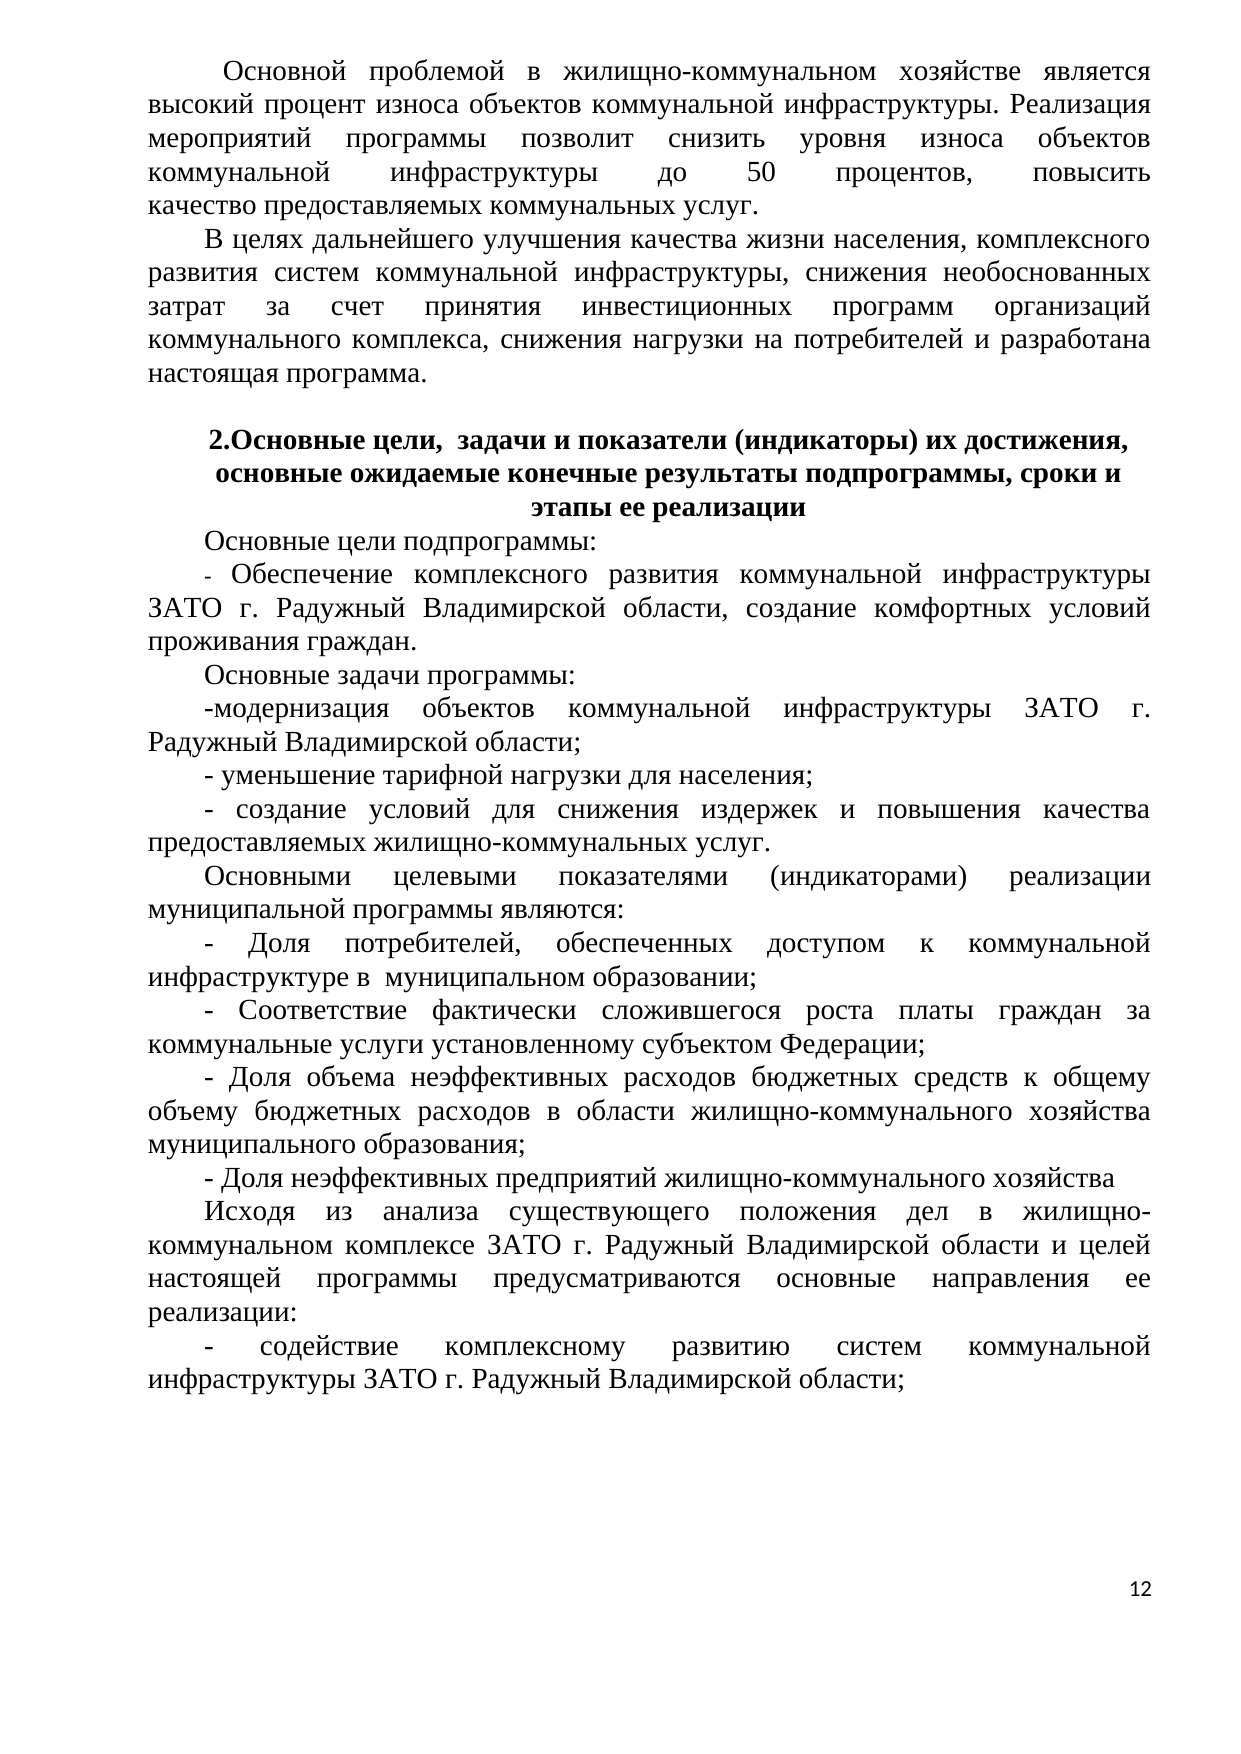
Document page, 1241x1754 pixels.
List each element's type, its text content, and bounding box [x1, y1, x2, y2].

text Основные задачи программы: [148, 657, 1152, 690]
text Исходя из анализа существующего положения дел в жилищно-коммунальном комплексе ЗАТО г. Радужный Владимирской области и целей настоящей программы предусматриваются основные направления ее реализации: [148, 1193, 1152, 1328]
text 2.Основные цели, задачи и показатели (индикаторы) их достижения, основные ожидаемые конечные результаты подпрограммы, сроки и этапы ее реализации [185, 422, 1152, 523]
text Основной проблемой в жилищно-коммунальном хозяйстве является высокий процент износа объектов коммунальной инфраструктуры. Реализация мероприятий программы позволит снизить уровня износа объектов коммунальной инфраструктуры до 50 процентов, повысить качество предоставляемых коммунальных услуг. [148, 53, 1152, 221]
text Основными целевыми показателями (индикаторами) реализации муниципальной программы являются: [148, 858, 1152, 925]
text Основные цели подпрограммы: [148, 523, 1152, 556]
text - уменьшение тарифной нагрузки для населения; [148, 757, 1152, 791]
text - создание условий для снижения издержек и повышения качества предоставляемых жилищно-коммунальных услуг. [148, 791, 1152, 858]
text - содействие комплексному развитию систем коммунальной инфраструктуры ЗАТО г. Радужный Владимирской области; [148, 1328, 1152, 1395]
text -модернизация объектов коммунальной инфраструктуры ЗАТО г. Радужный Владимирской области; [148, 690, 1152, 757]
text - Доля неэффективных предприятий жилищно-коммунального хозяйства [148, 1160, 1152, 1193]
text - Соответствие фактически сложившегося роста платы граждан за коммунальные услуги установленному субъектом Федерации; [148, 992, 1152, 1059]
text - Доля потребителей, обеспеченных доступом к коммунальной инфраструктуре в муниципальном образовании; [148, 925, 1152, 992]
text - Обеспечение комплексного развития коммунальной инфраструктуры ЗАТО г. Радужный Владимирской области, создание комфортных условий проживания граждан. [148, 556, 1152, 657]
text - Доля объема неэффективных расходов бюджетных средств к общему объему бюджетных расходов в области жилищно-коммунального хозяйства муниципального образования; [148, 1059, 1152, 1160]
text В целях дальнейшего улучшения качества жизни населения, комплексного развития систем коммунальной инфраструктуры, снижения необоснованных затрат за счет принятия инвестиционных программ организаций коммунального комплекса, снижения нагрузки на потребителей и разработана настоящая программа. [148, 221, 1152, 388]
